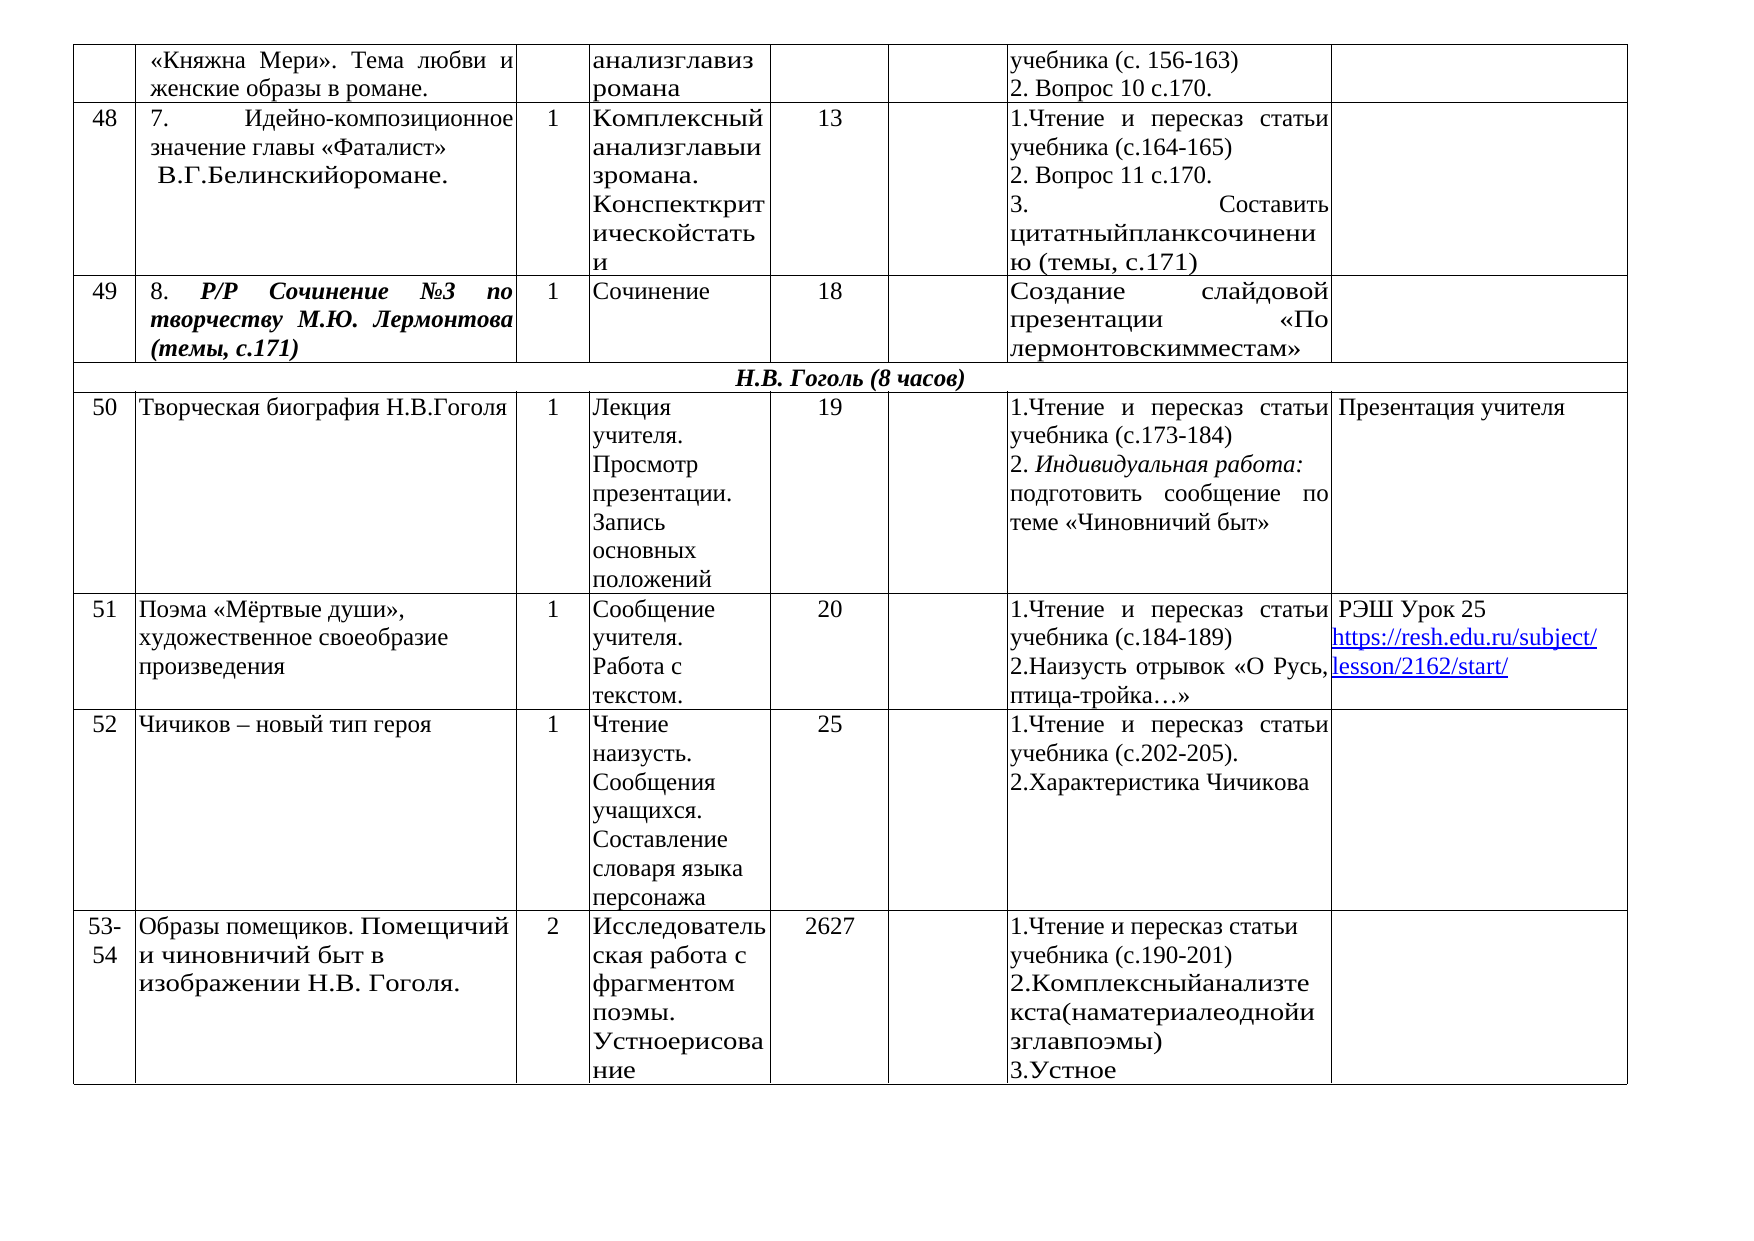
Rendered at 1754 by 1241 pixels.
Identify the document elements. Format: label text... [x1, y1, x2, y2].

table_cell 12 [771, 45, 888, 102]
table_cell [889, 594, 1007, 709]
table_cell [1332, 911, 1627, 1083]
table_cell 1 [517, 103, 589, 275]
table_cell [1332, 103, 1627, 275]
table_cell [889, 45, 1007, 102]
table_cell 48 [74, 103, 135, 275]
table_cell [136, 45, 516, 102]
table_cell 7. Идейно-композиционное значение главы «Фаталист» В.Г.Белинскийоромане. [136, 103, 516, 275]
table_cell 1.Чтение и пересказ статьи учебника (с.164-165) 2. Вопрос 11 с.170. 3. Составить цитатныйпланксочинению (темы, с.171) [1008, 103, 1331, 275]
table_cell [1332, 710, 1627, 910]
table_cell 2627 [771, 911, 888, 1083]
table_cell [889, 103, 1007, 275]
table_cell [1008, 45, 1331, 102]
table_cell 2 [517, 911, 589, 1083]
table_cell 18 [771, 276, 888, 362]
table_cell Чичиков – новый тип героя [136, 710, 516, 910]
table_cell 51 [74, 594, 135, 709]
table_cell Презентация учителя [1332, 393, 1627, 593]
table_cell 49 [74, 276, 135, 362]
table_cell 1 [517, 594, 589, 709]
table_cell Поэма «Мёртвые души», художественное своеобразие произведения [136, 594, 516, 709]
table_cell 52 [74, 710, 135, 910]
table_cell 1.Чтение и пересказ статьи учебника (с.173-184) 2. Индивидуальная работа: подготовить сообщение по теме «Чиновничий быт» [1008, 393, 1331, 593]
table_cell Творческая биография Н.В.Гоголя [136, 393, 516, 593]
table_cell Сочинение [590, 276, 770, 362]
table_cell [1008, 911, 1331, 1083]
table_cell Создание слайдовой презентации «По лермонтовскимместам» [1008, 276, 1331, 362]
table_cell 20 [771, 594, 888, 709]
table_cell [889, 393, 1007, 593]
table_cell 1 [517, 45, 589, 102]
table_cell РЭШ Урок 25 https://resh.edu.ru/subject/lesson/2162/start/ [1332, 594, 1627, 709]
table_cell [889, 276, 1007, 362]
table_cell 25 [771, 710, 888, 910]
table_cell 1 [517, 393, 589, 593]
table_cell 19 [771, 393, 888, 593]
table_cell 1 [517, 276, 589, 362]
table_cell [1332, 45, 1627, 102]
table_cell 50 [74, 393, 135, 593]
table_cell 1 [517, 710, 589, 910]
table_cell 1.Чтение и пересказ статьи учебника (с.202-205). 2.Характеристика Чичикова [1008, 710, 1331, 910]
table_cell [889, 710, 1007, 910]
table_cell 8. Р/Р Сочинение №3 по творчеству М.Ю. Лермонтова (темы, с.171) [136, 276, 516, 362]
table_cell 13 [771, 103, 888, 275]
table_cell 53-54 [74, 911, 135, 1083]
table_cell 47 [74, 45, 135, 102]
table_cell [889, 911, 1007, 1083]
table_cell 1.Чтение и пересказ статьи учебника (с.184-189) 2.Наизусть отрывок «О Русь, птица-тройка…» [1008, 594, 1331, 709]
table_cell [136, 911, 516, 1083]
table_cell Н.В. Гоголь (8 часов) [74, 363, 1627, 391]
table_cell [1332, 276, 1627, 362]
